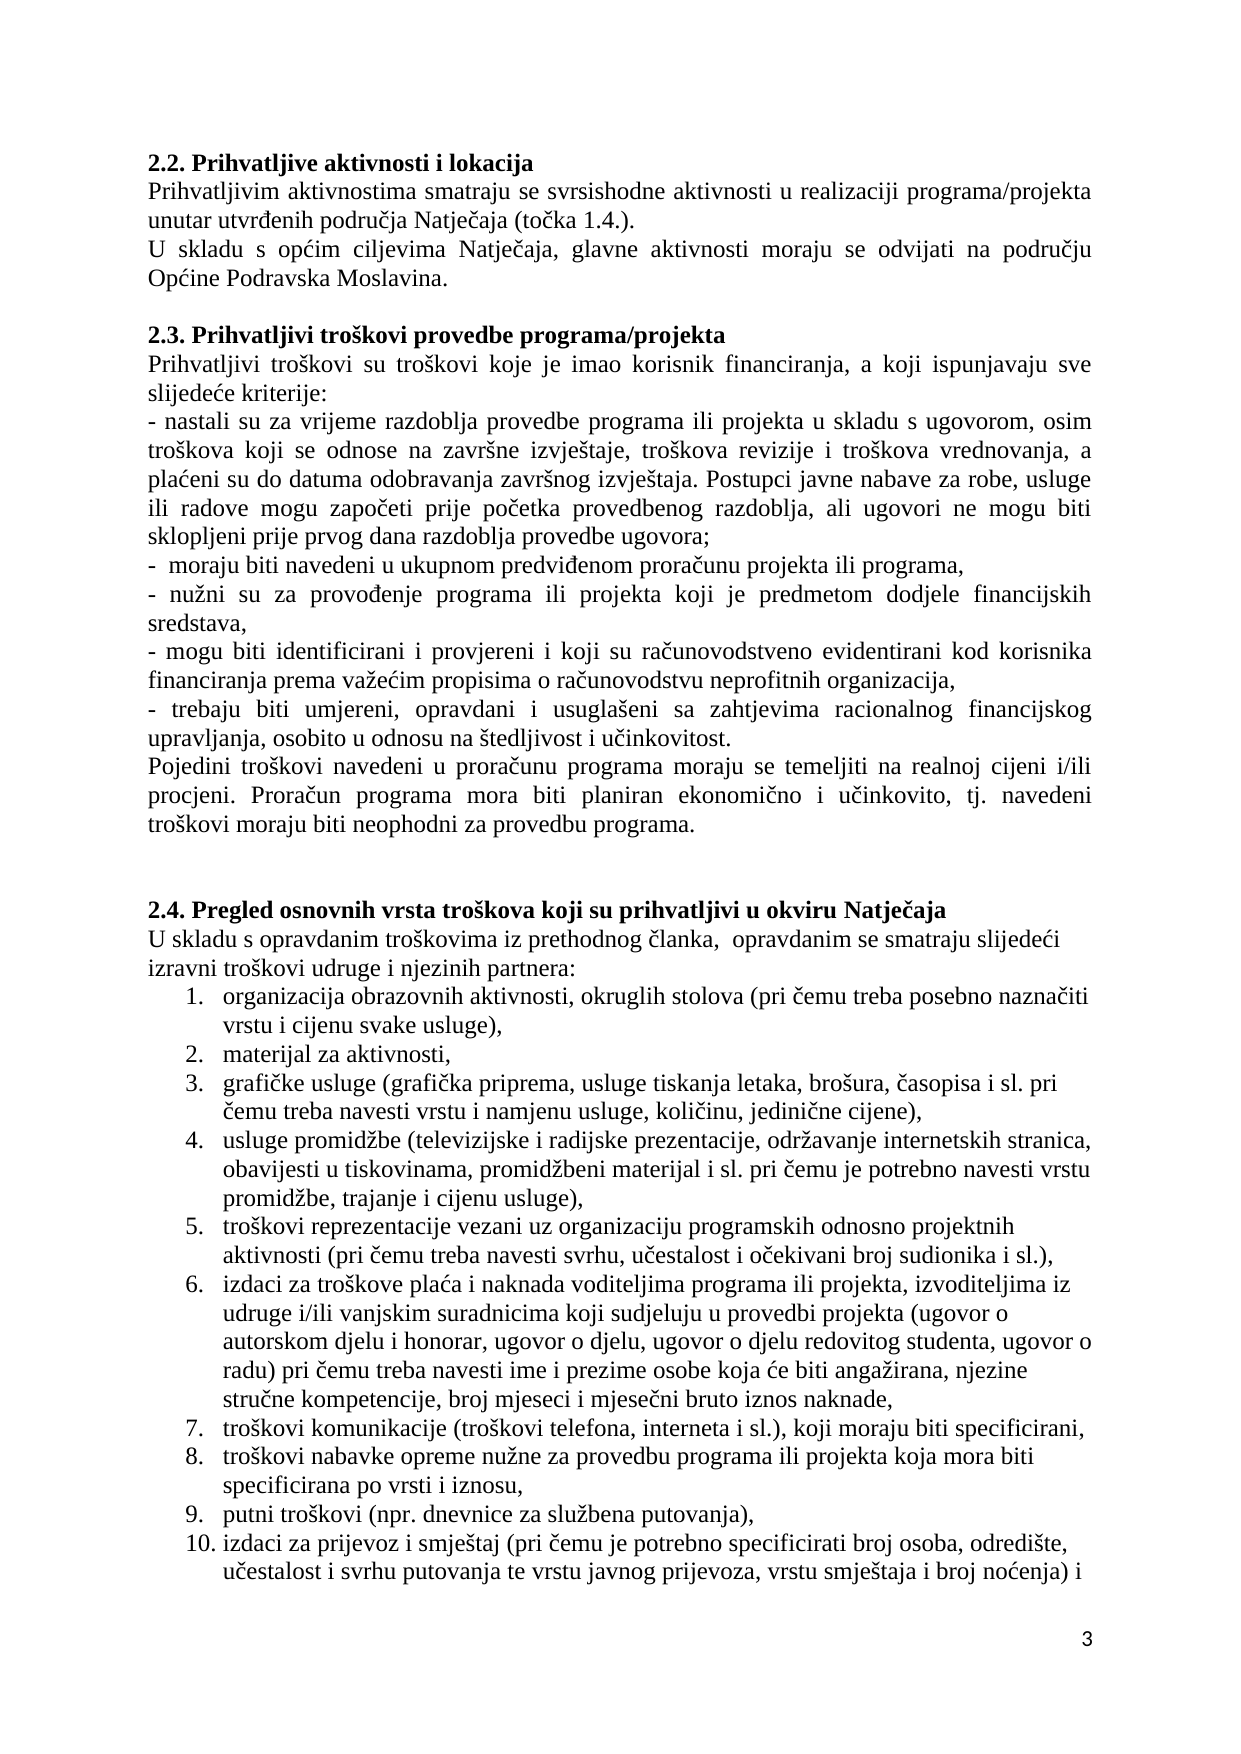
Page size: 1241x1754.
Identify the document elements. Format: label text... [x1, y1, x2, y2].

text - trebaju biti umjereni, opravdani i usuglašeni sa zahtjevima racionalnog financijskog upravljanja, osobito u odnosu na štedljivost i učinkovitost. [148, 694, 1093, 751]
list organizacija obrazovnih aktivnosti, okruglih stolova (pri čemu treba posebno naznačiti vrstu i cijenu svake usluge), [185, 981, 1093, 1039]
list usluge promidžbe (televizijske i radijske prezentacije, održavanje internetskih stranica, obavijesti u tiskovinama, promidžbeni materijal i sl. pri čemu je potrebno navesti vrstu promidžbe, trajanje i cijenu usluge), [185, 1125, 1093, 1211]
text - nužni su za provođenje programa ili projekta koji je predmetom dodjele financijskih sredstava, [148, 579, 1093, 636]
list troškovi reprezentacije vezani uz organizaciju programskih odnosno projektnih aktivnosti (pri čemu treba navesti svrhu, učestalost i očekivani broj sudionika i sl.), [185, 1211, 1093, 1269]
text Prihvatljivim aktivnostima smatraju se svrsishodne aktivnosti u realizaciji programa/projekta unutar utvrđenih područja Natječaja (točka 1.4.). [148, 176, 1093, 234]
subtitle 2.4. Pregled osnovnih vrsta troškova koji su prihvatljivi u okviru Natječaja [148, 895, 1093, 924]
list troškovi nabavke opreme nužne za provedbu programa ili projekta koja mora biti specificirana po vrsti i iznosu, [185, 1441, 1093, 1499]
text - nastali su za vrijeme razdoblja provedbe programa ili projekta u skladu s ugovorom, osim troškova koji se odnose na završne izvještaje, troškova revizije i troškova vrednovanja, a plaćeni su do datuma odobravanja završnog izvještaja. Postupci javne nabave za robe, usluge ili radove mogu započeti prije početka provedbenog razdoblja, ali ugovori ne mogu biti sklopljeni prije prvog dana razdoblja provedbe ugovora; [148, 406, 1093, 550]
list putni troškovi (npr. dnevnice za službena putovanja), [185, 1499, 1093, 1528]
list izdaci za prijevoz i smještaj (pri čemu je potrebno specificirati broj osoba, odredište, učestalost i svrhu putovanja te vrstu javnog prijevoza, vrstu smještaja i broj noćenja) i [185, 1528, 1093, 1585]
subtitle 2.2. Prihvatljive aktivnosti i lokacija [148, 148, 1093, 176]
subtitle Prihvatljivi troškovi su troškovi koje je imao korisnik financiranja, a koji ispunjavaju sve slijedeće kriterije: [148, 349, 1093, 406]
text - moraju biti navedeni u ukupnom predviđenom proračunu projekta ili programa, [148, 550, 1093, 579]
text Pojedini troškovi navedeni u proračunu programa moraju se temeljiti na realnoj cijeni i/ili procjeni. Proračun programa mora biti planiran ekonomično i učinkovito, tj. navedeni troškovi moraju biti neophodni za provedbu programa. [148, 751, 1093, 838]
subtitle 2.3. Prihvatljivi troškovi provedbe programa/projekta [148, 320, 1093, 349]
text U skladu s općim ciljevima Natječaja, glavne aktivnosti moraju se odvijati na području Općine Podravska Moslavina. [148, 234, 1093, 291]
list izdaci za troškove plaća i naknada voditeljima programa ili projekta, izvoditeljima iz udruge i/ili vanjskim suradnicima koji sudjeluju u provedbi projekta (ugovor o autorskom djelu i honorar, ugovor o djelu, ugovor o djelu redovitog studenta, ugovor o radu) pri čemu treba navesti ime i prezime osobe koja će biti angažirana, njezine stručne kompetencije, broj mjeseci i mjesečni bruto iznos naknade, [185, 1269, 1093, 1413]
list materijal za aktivnosti, [185, 1039, 1093, 1068]
text - mogu biti identificirani i provjereni i koji su računovodstveno evidentirani kod korisnika financiranja prema važećim propisima o računovodstvu neprofitnih organizacija, [148, 636, 1093, 694]
subtitle U skladu s opravdanim troškovima iz prethodnog članka, opravdanim se smatraju slijedeći izravni troškovi udruge i njezinih partnera: [148, 924, 1093, 981]
list grafičke usluge (grafička priprema, usluge tiskanja letaka, brošura, časopisa i sl. pri čemu treba navesti vrstu i namjenu usluge, količinu, jedinične cijene), [185, 1068, 1093, 1125]
list troškovi komunikacije (troškovi telefona, interneta i sl.), koji moraju biti specificirani, [185, 1413, 1093, 1441]
